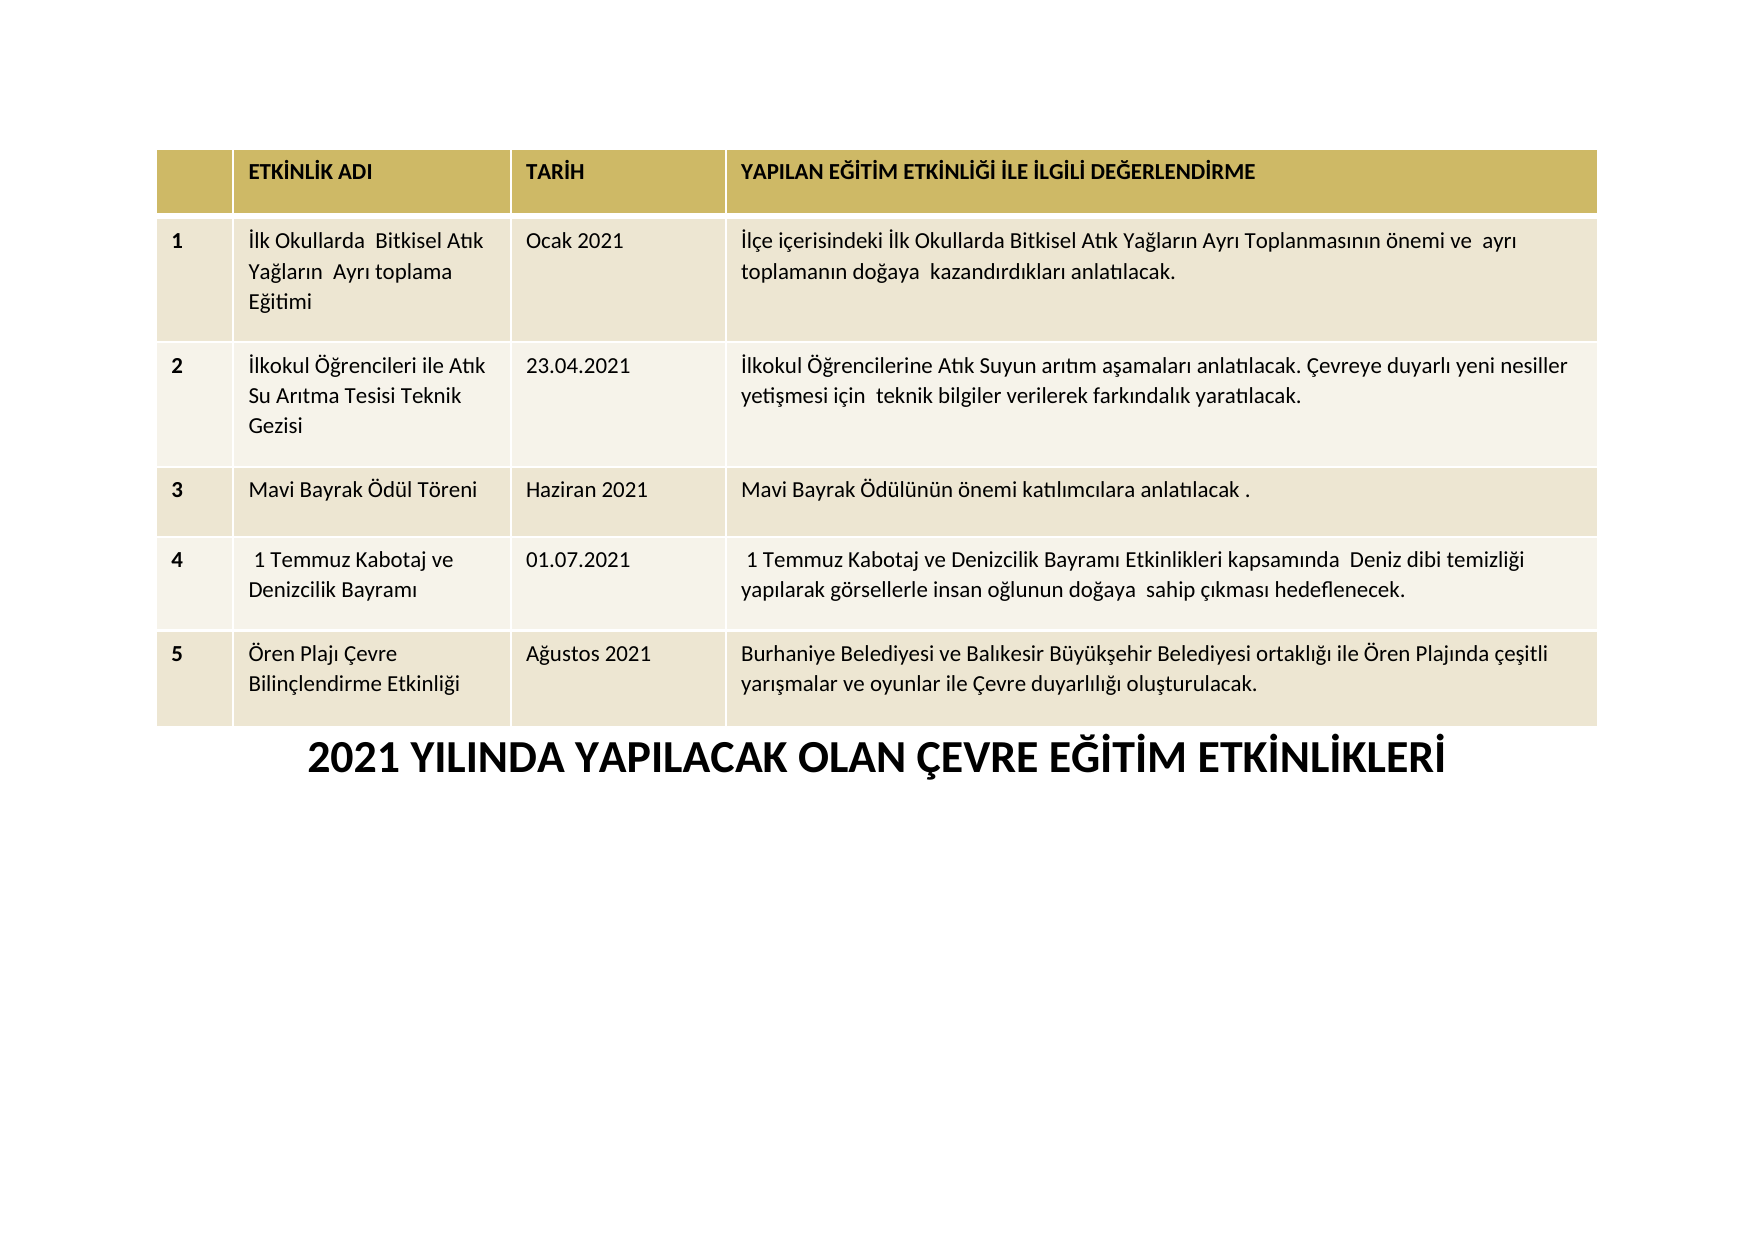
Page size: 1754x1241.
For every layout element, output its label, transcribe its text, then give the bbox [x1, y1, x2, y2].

table_cell İlçe içerisindeki İlk Okullarda Bitkisel Atık Yağların Ayrı Toplanmasının önemi ve ayrı toplamanın doğaya kazandırdıkları anlatılacak. [727, 219, 1597, 341]
table_header TARİH [512, 150, 725, 213]
table_cell 1 [157, 219, 232, 341]
table_cell 2 [157, 343, 232, 466]
table_cell Mavi Bayrak Ödülünün önemi katılımcılara anlatılacak . [727, 468, 1597, 536]
table_cell Burhaniye Belediyesi ve Balıkesir Büyükşehir Belediyesi ortaklığı ile Ören Plajında çeşitli yarışmalar ve oyunlar ile Çevre duyarlılığı oluşturulacak. [727, 632, 1597, 726]
table_cell 4 [157, 538, 232, 629]
table_header [157, 150, 232, 213]
table_cell 1 Temmuz Kabotaj ve Denizcilik Bayramı [234, 538, 510, 629]
table_cell 3 [157, 468, 232, 536]
table_cell Ocak 2021 [512, 219, 725, 341]
table_cell Mavi Bayrak Ödül Töreni [234, 468, 510, 536]
table_header YAPILAN EĞİTİM ETKİNLİĞİ İLE İLGİLİ DEĞERLENDİRME [727, 150, 1597, 213]
table_cell Ören Plajı Çevre Bilinçlendirme Etkinliği [234, 632, 510, 726]
table_header ETKİNLİK ADI [234, 150, 510, 213]
table_cell İlkokul Öğrencilerine Atık Suyun arıtım aşamaları anlatılacak. Çevreye duyarlı yeni nesiller yetişmesi için teknik bilgiler verilerek farkındalık yaratılacak. [727, 343, 1597, 466]
table_cell 5 [157, 632, 232, 726]
table_cell İlkokul Öğrencileri ile Atık Su Arıtma Tesisi Teknik Gezisi [234, 343, 510, 466]
table_cell İlk Okullarda Bitkisel Atık Yağların Ayrı toplama Eğitimi [234, 219, 510, 341]
table_cell 1 Temmuz Kabotaj ve Denizcilik Bayramı Etkinlikleri kapsamında Deniz dibi temizliği yapılarak görsellerle insan oğlunun doğaya sahip çıkması hedeflenecek. [727, 538, 1597, 629]
table_cell 01.07.2021 [512, 538, 725, 629]
table_cell Haziran 2021 [512, 468, 725, 536]
table_cell 23.04.2021 [512, 343, 725, 466]
text 2021 YILINDA YAPILACAK OLAN ÇEVRE EĞİTİM ETKİNLİKLERİ [148, 728, 1606, 784]
table_cell Ağustos 2021 [512, 632, 725, 726]
